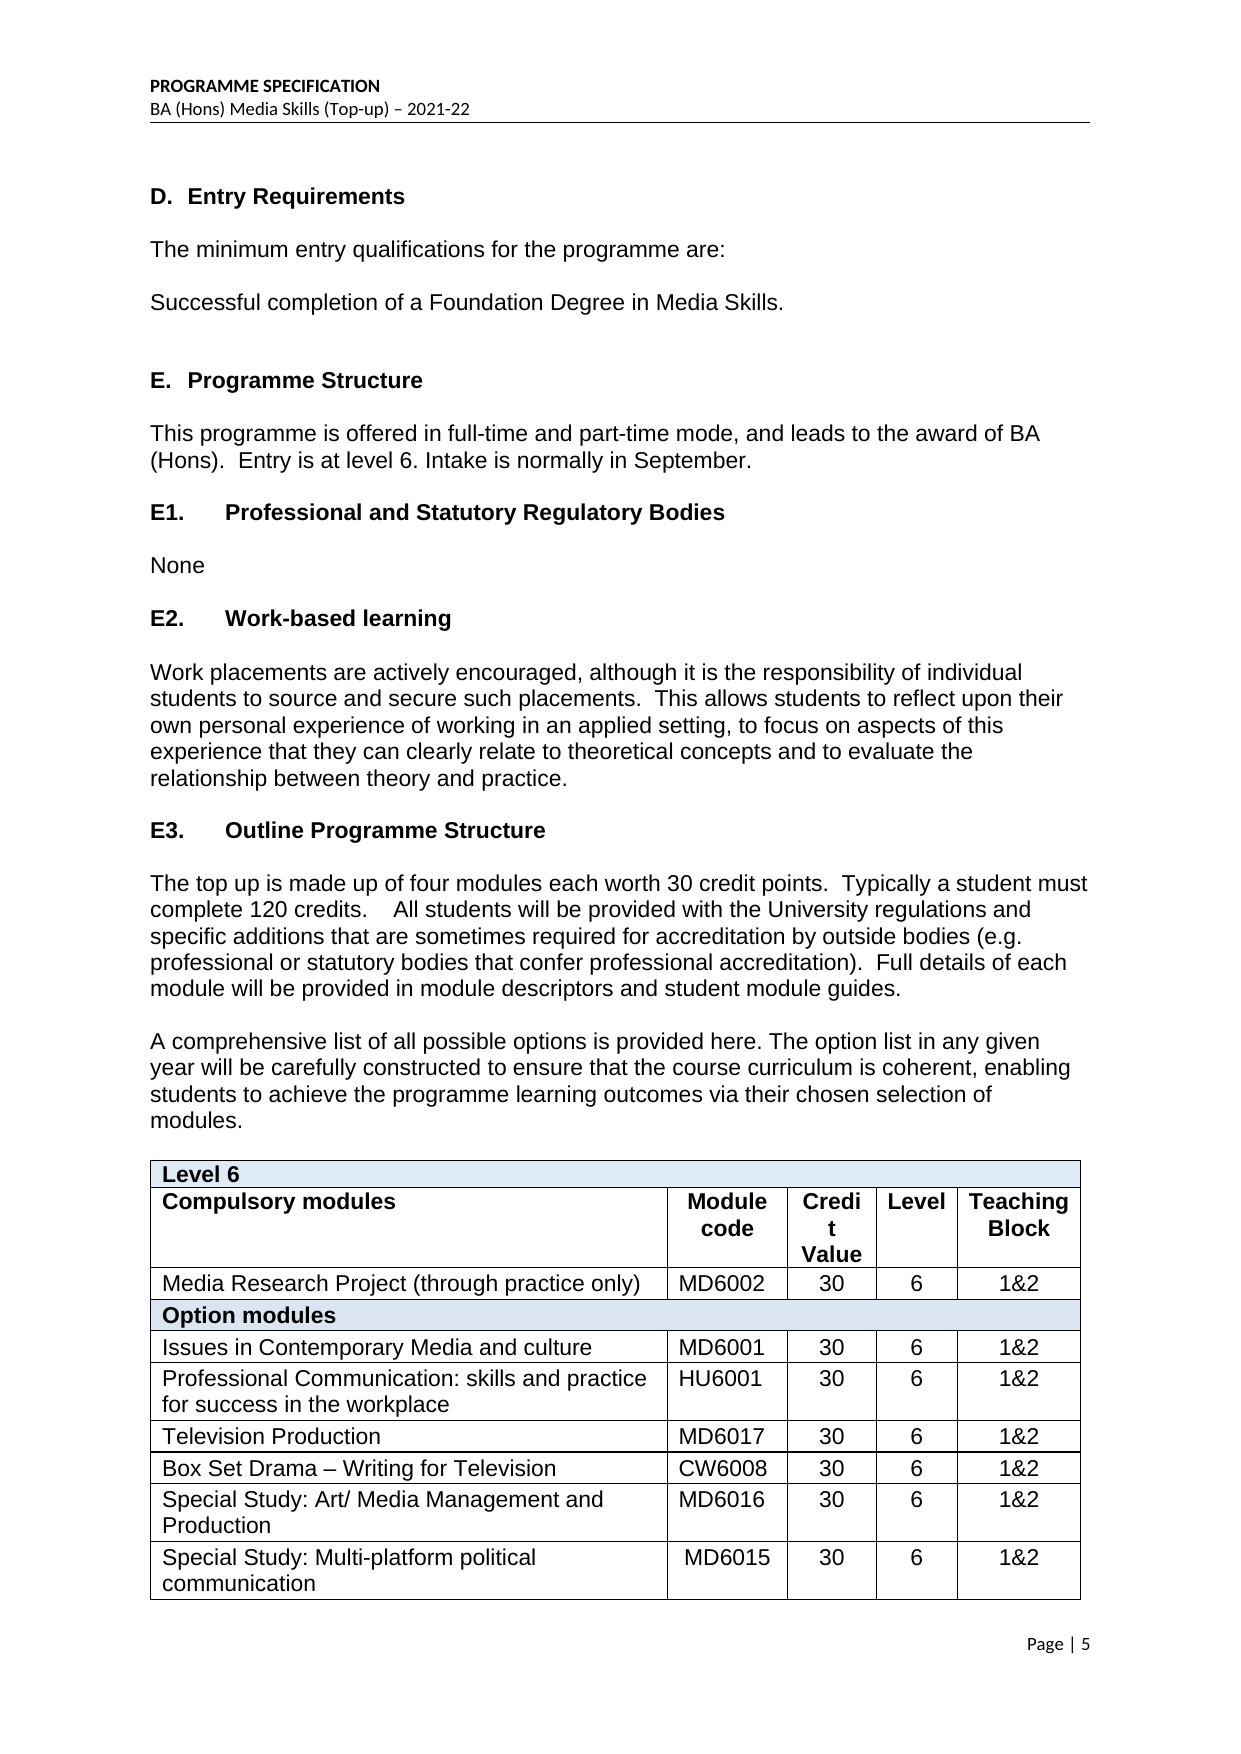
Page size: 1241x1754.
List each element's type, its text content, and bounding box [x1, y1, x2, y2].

table_cell Option modules [151, 1300, 1080, 1330]
list Programme Structure [150, 367, 1090, 394]
text Work placements are actively encouraged, although it is the responsibility of individual students to source and secure such placements. This allows students to reflect upon their own personal experience of working in an applied setting, to focus on aspects of this experience that they can clearly relate to theoretical concepts and to evaluate the relationship between theory and practice. [150, 659, 1090, 791]
table_cell Professional Communication: skills and practice for success in the workplace [151, 1363, 667, 1420]
text Successful completion of a Foundation Degree in Media Skills. [150, 288, 1090, 315]
text E1. Professional and Statutory Regulatory Bodies [150, 499, 1090, 526]
table_cell MD6017 [668, 1421, 787, 1451]
table_cell 30 [788, 1453, 876, 1483]
table_cell 30 [788, 1363, 876, 1420]
table_cell 6 [877, 1268, 957, 1299]
text This programme is offered in full-time and part-time mode, and leads to the award of BA (Hons). Entry is at level 6. Intake is normally in September. [150, 420, 1090, 473]
table_cell 1&2 [958, 1484, 1080, 1541]
text The minimum entry qualifications for the programme are: [150, 236, 1090, 262]
table_cell Credit Value [788, 1188, 876, 1267]
table_cell Level [877, 1188, 957, 1267]
table_cell Compulsory modules [151, 1188, 667, 1267]
text E3. Outline Programme Structure [150, 817, 1090, 843]
table_cell 1&2 [958, 1542, 1080, 1599]
table_cell 30 [788, 1421, 876, 1451]
table_cell 1&2 [958, 1421, 1080, 1451]
table_cell 30 [788, 1331, 876, 1362]
table_cell MD6015 [668, 1542, 787, 1599]
table_cell 6 [877, 1363, 957, 1420]
list Entry Requirements [150, 183, 1090, 209]
table_cell 6 [877, 1453, 957, 1483]
table_cell 6 [877, 1421, 957, 1451]
table_cell MD6001 [668, 1331, 787, 1362]
table_cell 30 [788, 1268, 876, 1299]
table_cell Special Study: Multi-platform political communication [151, 1542, 667, 1599]
table_cell MD6002 [668, 1268, 787, 1299]
text None [150, 552, 1090, 578]
table_cell 30 [788, 1542, 876, 1599]
table_cell Television Production [151, 1421, 667, 1451]
table_cell Teaching Block [958, 1188, 1080, 1267]
table_cell 6 [877, 1331, 957, 1362]
text E2. Work-based learning [150, 605, 1090, 631]
table_cell 1&2 [958, 1453, 1080, 1483]
table_cell Box Set Drama – Writing for Television [151, 1453, 667, 1483]
table_cell 1&2 [958, 1363, 1080, 1420]
table_cell 30 [788, 1484, 876, 1541]
table_cell 6 [877, 1484, 957, 1541]
table_cell CW6008 [668, 1453, 787, 1483]
table_header Level 6 [151, 1161, 1080, 1187]
text The top up is made up of four modules each worth 30 credit points. Typically a student must complete 120 credits. All students will be provided with the University regulations and specific additions that are sometimes required for accreditation by outside bodies (e.g. professional or statutory bodies that confer professional accreditation). Full details of each module will be provided in module descriptors and student module guides. [150, 870, 1090, 1002]
table_cell HU6001 [668, 1363, 787, 1420]
table_cell MD6016 [668, 1484, 787, 1541]
table_cell Issues in Contemporary Media and culture [151, 1331, 667, 1362]
table_cell 1&2 [958, 1331, 1080, 1362]
table_cell Module code [668, 1188, 787, 1267]
text A comprehensive list of all possible options is provided here. The option list in any given year will be carefully constructed to ensure that the course curriculum is coherent, enabling students to achieve the programme learning outcomes via their chosen selection of modules. [150, 1028, 1090, 1133]
table_cell 6 [877, 1542, 957, 1599]
table_cell Special Study: Art/ Media Management and Production [151, 1484, 667, 1541]
table_cell Media Research Project (through practice only) [151, 1268, 667, 1299]
table_cell 1&2 [958, 1268, 1080, 1299]
